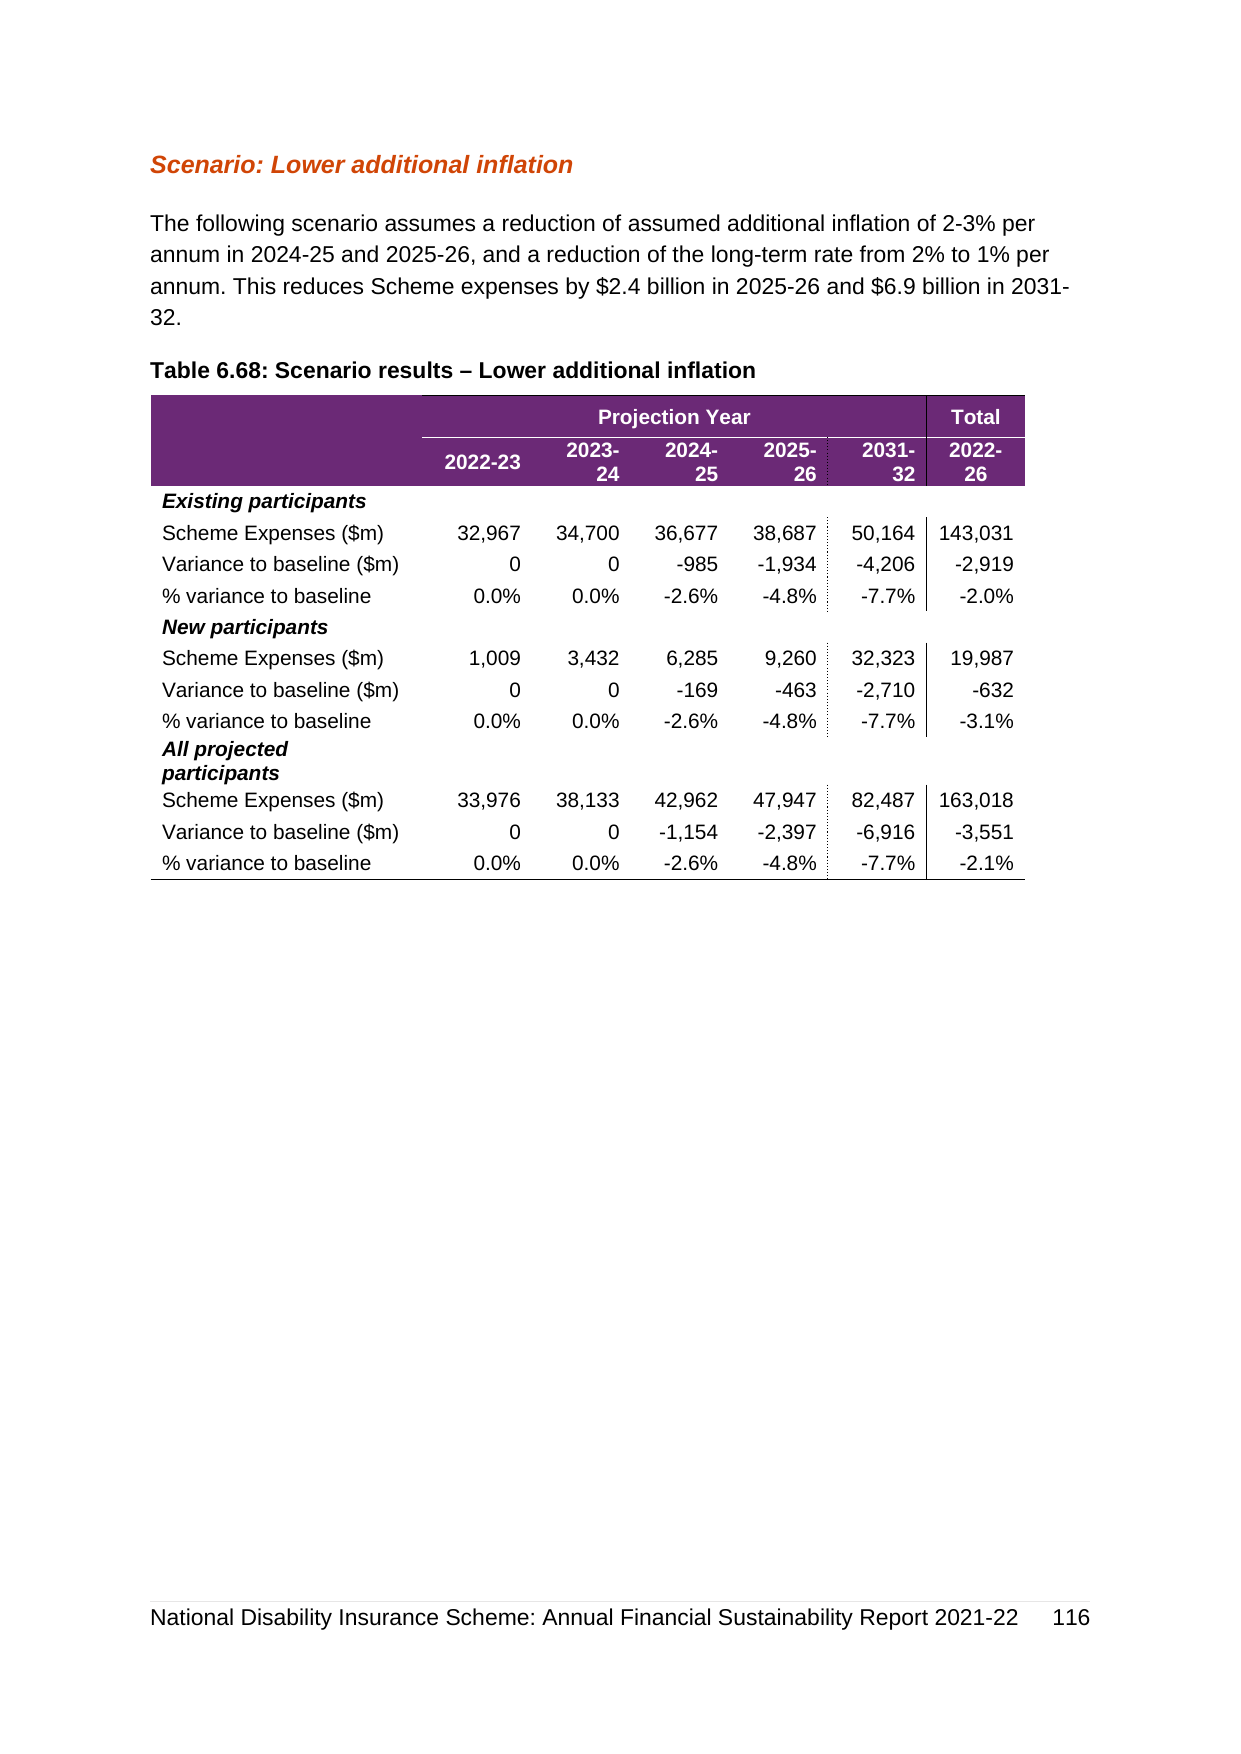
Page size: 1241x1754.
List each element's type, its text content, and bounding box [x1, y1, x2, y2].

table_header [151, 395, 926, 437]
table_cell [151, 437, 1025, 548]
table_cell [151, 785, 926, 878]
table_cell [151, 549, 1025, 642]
text The following scenario assumes a reduction of assumed additional inflation of 2-3% per annum in 2024-25 and 2025-26, and a reduction of the long-term rate from 2% to 1% per annum. This reduces Scheme expenses by $2.4 billion in 2025-26 and $6.9 billion in 2031-32. [150, 209, 1090, 331]
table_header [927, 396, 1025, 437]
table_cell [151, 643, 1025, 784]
text Table 6.11: Scenario results – Lower additional inflation [150, 357, 1090, 383]
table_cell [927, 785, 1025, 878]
subtitle Scenario: Lower additional inflation [150, 150, 1090, 179]
